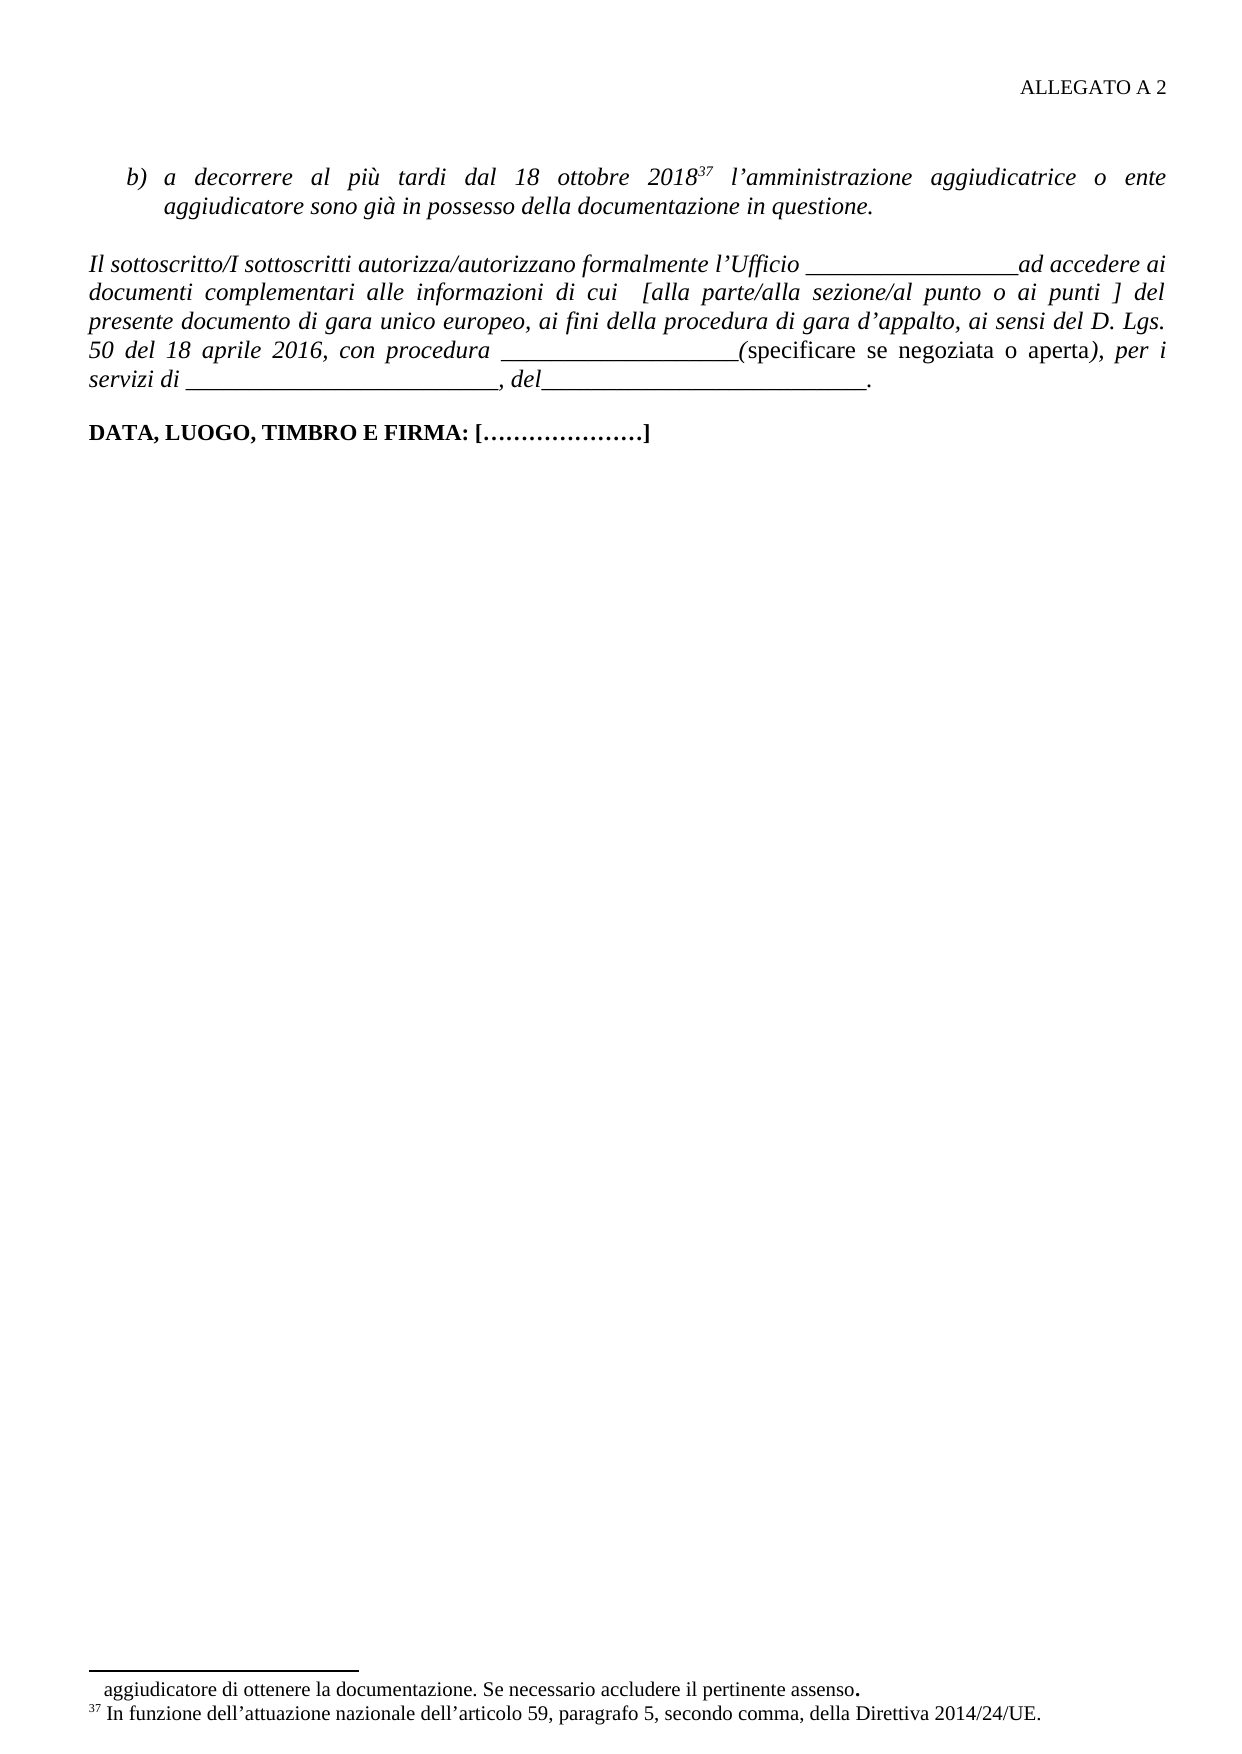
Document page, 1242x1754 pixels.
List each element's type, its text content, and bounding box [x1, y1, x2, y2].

list a decorrere al più tardi dal 18 ottobre 2018 l’amministrazione aggiudicatrice o ente aggiudicatore sono già in possesso della documentazione in questione. [126, 162, 1167, 220]
text DATA, LUOGO, TIMBRO E FIRMA: […………………] [89, 419, 1167, 445]
text Il sottoscritto/I sottoscritti autorizza/autorizzano formalmente l’Ufficio _________________ad accedere ai documenti complementari alle informazioni di cui [alla parte/alla sezione/al punto o ai punti ] del presente documento di gara unico europeo, ai fini della procedura di gara d’appalto, ai sensi del D. Lgs. 50 del 18 aprile 2016, con procedura ___________________(specificare se negoziata o aperta), per i servizi di _________________________, del__________________________. [89, 249, 1167, 392]
